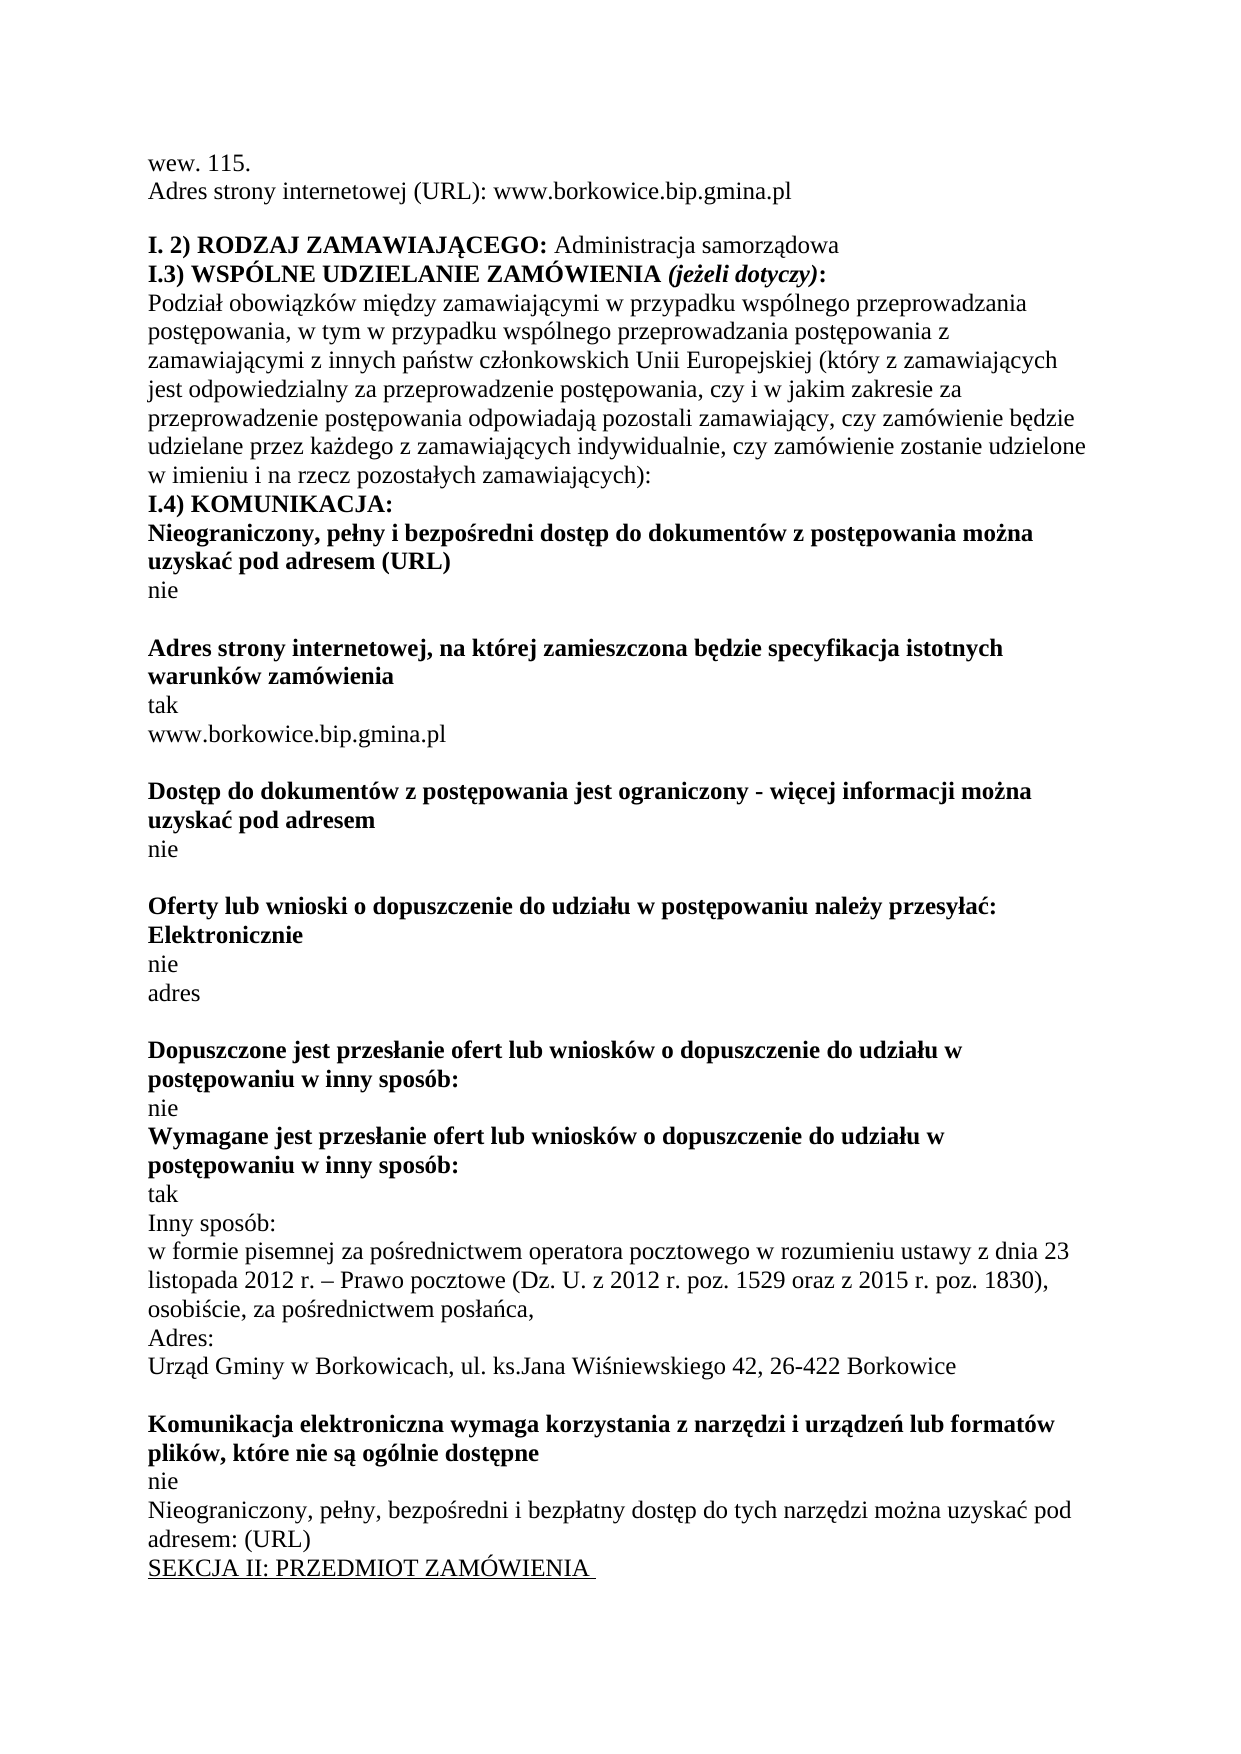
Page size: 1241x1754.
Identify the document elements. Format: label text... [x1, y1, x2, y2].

text I. 2) RODZAJ ZAMAWIAJĄCEGO: Administracja samorządowa [148, 230, 1093, 259]
text nie adres [148, 949, 1093, 1006]
text tak www.borkowice.bip.gmina.pl [148, 690, 1093, 748]
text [148, 148, 1093, 205]
text Dopuszczone jest przesłanie ofert lub wniosków o dopuszczenie do udziału w postępowaniu w inny sposób: nie Wymagane jest przesłanie ofert lub wniosków o dopuszczenie do udziału w postępowaniu w inny sposób: tak Inny sposób: w formie pisemnej za pośrednictwem operatora pocztowego w rozumieniu ustawy z dnia 23 listopada 2012 r. – Prawo pocztowe (Dz. U. z 2012 r. poz. 1529 oraz z 2015 r. poz. 1830), osobiście, za pośrednictwem posłańca, Adres: Urząd Gminy w Borkowicach, ul. ks.Jana Wiśniewskiego 42, 26-422 Borkowice [148, 1035, 1093, 1380]
text nie [148, 575, 1093, 604]
text I.3) WSPÓLNE UDZIELANIE ZAMÓWIENIA (jeżeli dotyczy): [148, 259, 1093, 288]
text nie Nieograniczony, pełny, bezpośredni i bezpłatny dostęp do tych narzędzi można uzyskać pod adresem: (URL) [148, 1466, 1093, 1553]
text Adres strony internetowej, na której zamieszczona będzie specyfikacja istotnych warunków zamówienia [148, 604, 1093, 690]
text I.4) KOMUNIKACJA: Nieograniczony, pełny i bezpośredni dostęp do dokumentów z postępowania można uzyskać pod adresem (URL) [148, 489, 1093, 575]
text Podział obowiązków między zamawiającymi w przypadku wspólnego przeprowadzania postępowania, w tym w przypadku wspólnego przeprowadzania postępowania z zamawiającymi z innych państw członkowskich Unii Europejskiej (który z zamawiających jest odpowiedzialny za przeprowadzenie postępowania, czy i w jakim zakresie za przeprowadzenie postępowania odpowiadają pozostali zamawiający, czy zamówienie będzie udzielane przez każdego z zamawiających indywidualnie, czy zamówienie zostanie udzielone w imieniu i na rzecz pozostałych zamawiających): [148, 288, 1093, 489]
text SEKCJA II: PRZEDMIOT ZAMÓWIENIA [148, 1553, 1093, 1581]
text Dostęp do dokumentów z postępowania jest ograniczony - więcej informacji można uzyskać pod adresem [148, 748, 1093, 834]
text nie [148, 834, 1093, 863]
text Komunikacja elektroniczna wymaga korzystania z narzędzi i urządzeń lub formatów plików, które nie są ogólnie dostępne [148, 1380, 1093, 1466]
text Oferty lub wnioski o dopuszczenie do udziału w postępowaniu należy przesyłać: Elektronicznie [148, 863, 1093, 949]
